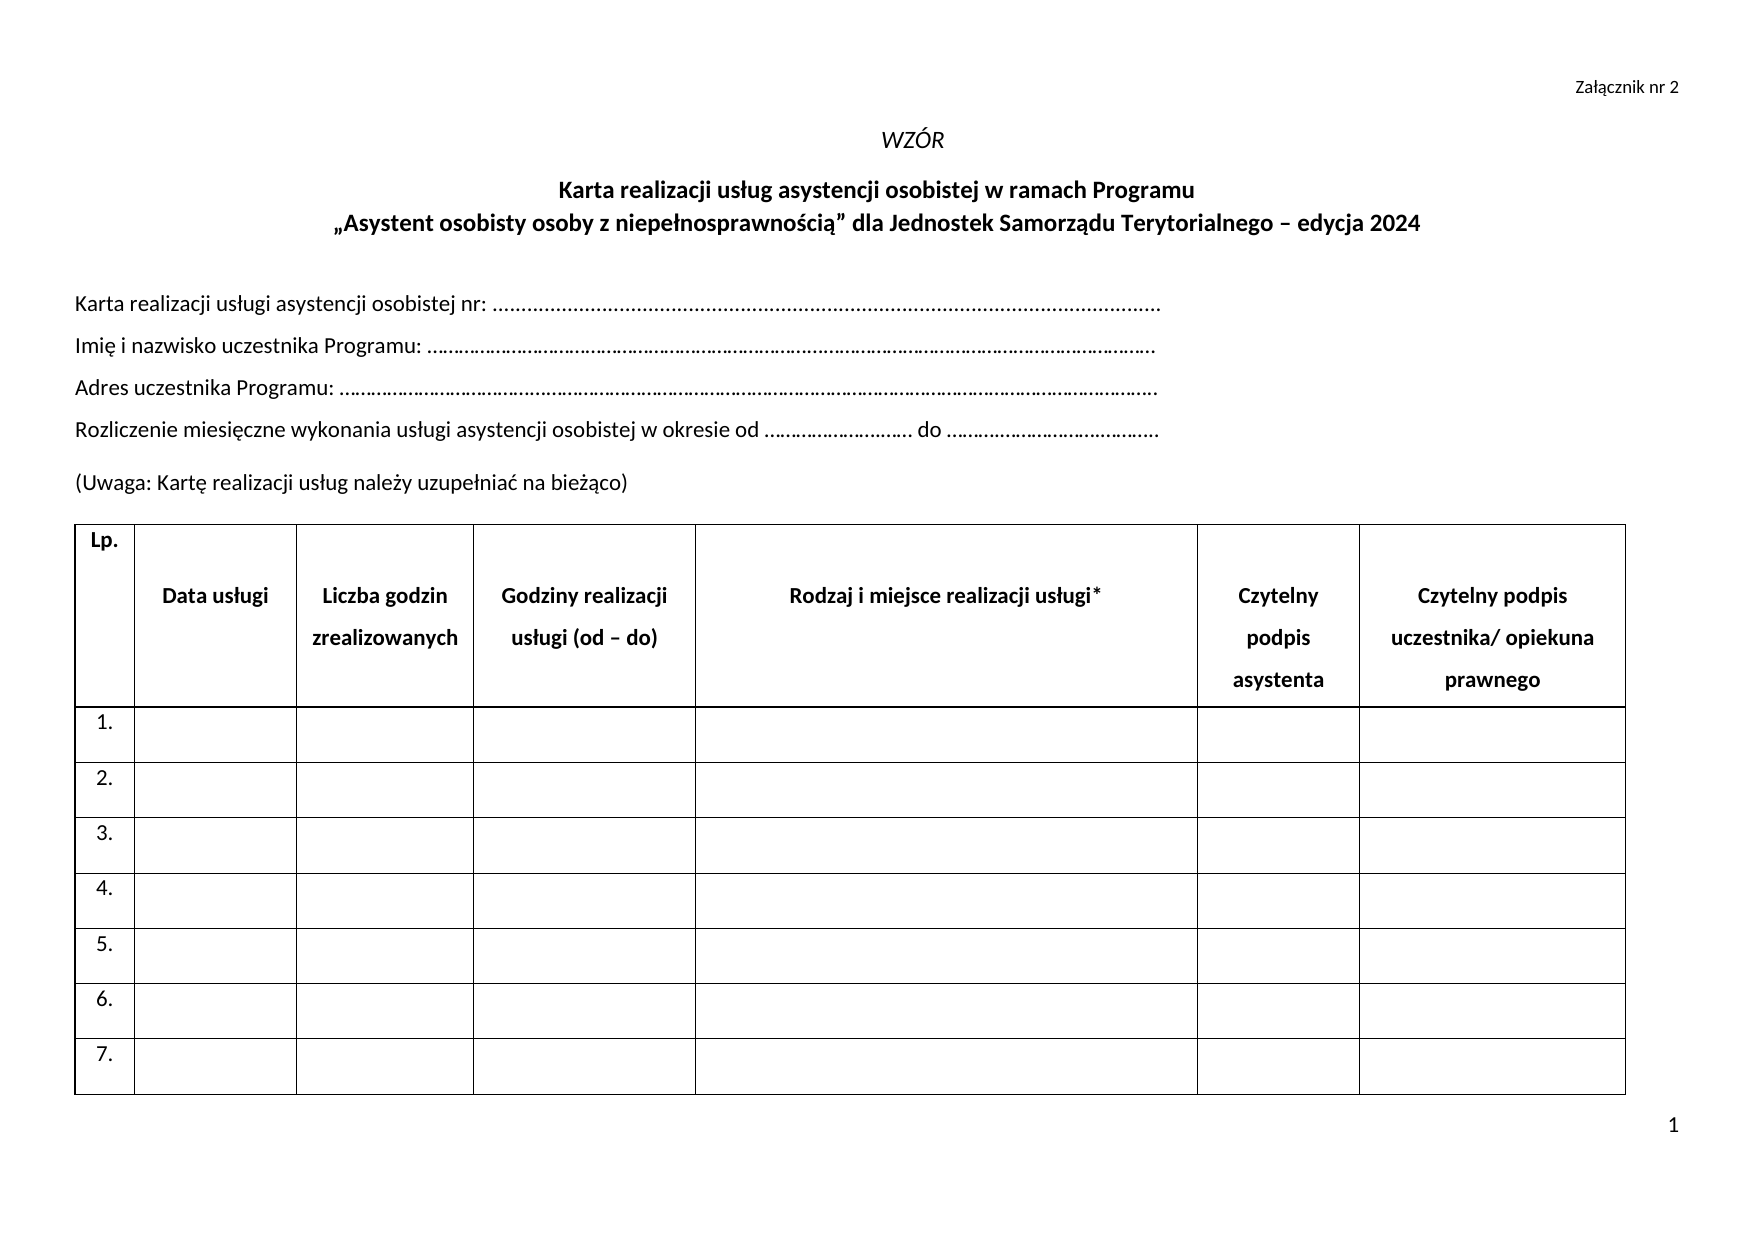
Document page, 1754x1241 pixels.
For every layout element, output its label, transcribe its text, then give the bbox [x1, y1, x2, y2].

table_cell [1360, 708, 1625, 762]
table_cell [1198, 818, 1359, 872]
table_header Data usługi [135, 525, 296, 706]
table_cell [474, 929, 695, 983]
table_cell [135, 818, 296, 872]
table_cell [474, 818, 695, 872]
table_cell 2. [76, 763, 134, 817]
text WZÓR [149, 124, 1679, 155]
table_cell [696, 818, 1197, 872]
table_cell [1198, 763, 1359, 817]
table_cell [135, 929, 296, 983]
table_cell [474, 708, 695, 762]
table_header Czytelny podpis asystenta [1198, 525, 1359, 706]
table_cell [1198, 708, 1359, 762]
table_cell [474, 1039, 695, 1094]
table_cell [297, 708, 473, 762]
table_cell [297, 929, 473, 983]
table_cell 5. [76, 929, 134, 983]
text Rozliczenie miesięczne wykonania usługi asystencji osobistej w okresie od ………………….…… do ……….……………….……….. [75, 415, 1679, 443]
table_cell [1360, 874, 1625, 928]
table_cell [297, 1039, 473, 1094]
table_cell [1198, 984, 1359, 1038]
table_cell [474, 984, 695, 1038]
table_header Godziny realizacji usługi (od – do) [474, 525, 695, 706]
table_cell [135, 708, 296, 762]
table_cell [135, 1039, 296, 1094]
text Karta realizacji usług asystencji osobistej w ramach Programu [75, 174, 1679, 204]
text Adres uczestnika Programu: ………………………………...…………………………………………………………………………………………………….. [75, 373, 1679, 401]
table_cell [135, 984, 296, 1038]
table_cell [696, 929, 1197, 983]
table_cell 7. [76, 1039, 134, 1094]
table_cell [696, 1039, 1197, 1094]
table_cell [474, 874, 695, 928]
table_cell [1360, 984, 1625, 1038]
table_cell [297, 874, 473, 928]
table_header Lp. [76, 525, 134, 706]
table_cell 4. [76, 874, 134, 928]
table_cell 1. [76, 708, 134, 762]
table_header Czytelny podpis uczestnika/ opiekuna prawnego [1360, 525, 1625, 706]
text Karta realizacji usługi asystencji osobistej nr: .................................................................................................................... [75, 289, 1679, 317]
table_cell 6. [76, 984, 134, 1038]
table_cell [1198, 1039, 1359, 1094]
table_cell [696, 984, 1197, 1038]
text Załącznik nr 2 [1138, 75, 1679, 98]
table_cell [135, 874, 296, 928]
table_cell [696, 874, 1197, 928]
text „Asystent osobisty osoby z niepełnosprawnością” dla Jednostek Samorządu Terytorialnego – edycja 2024 [75, 207, 1679, 237]
text Imię i nazwisko uczestnika Programu: ………………………………………………………………...……………………………………………………… [75, 331, 1679, 359]
table_cell [1198, 929, 1359, 983]
table_header Liczba godzin zrealizowanych [297, 525, 473, 706]
table_cell [1360, 763, 1625, 817]
table_cell [297, 984, 473, 1038]
table_cell [1360, 1039, 1625, 1094]
table_cell [1198, 874, 1359, 928]
table_cell [135, 763, 296, 817]
table_cell [474, 763, 695, 817]
table_cell 3. [76, 818, 134, 872]
table_cell [297, 818, 473, 872]
table_cell [696, 763, 1197, 817]
table_header Rodzaj i miejsce realizacji usługi* [696, 525, 1197, 706]
table_cell [1360, 818, 1625, 872]
table_cell [1360, 929, 1625, 983]
text (Uwaga: Kartę realizacji usług należy uzupełniać na bieżąco) [75, 468, 1679, 496]
table_cell [696, 708, 1197, 762]
table_cell [297, 763, 473, 817]
